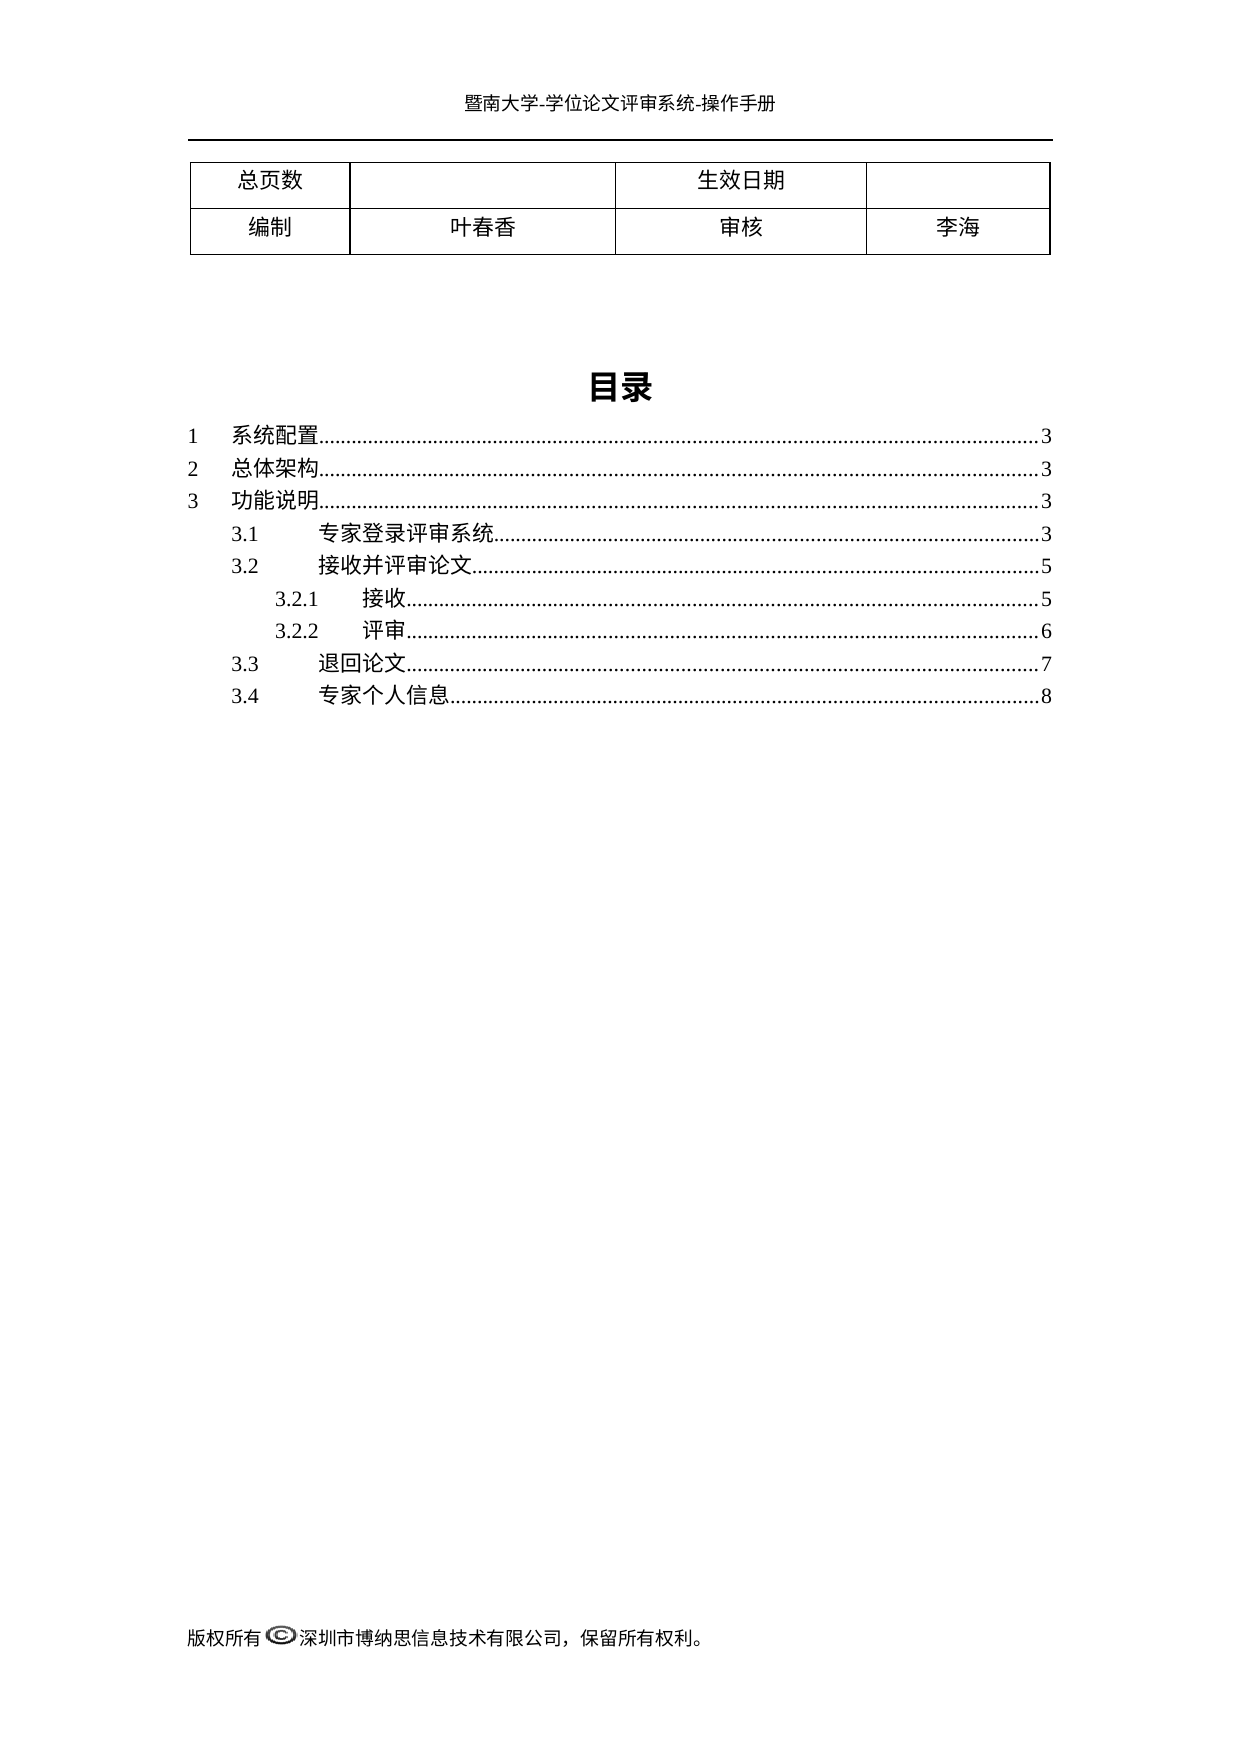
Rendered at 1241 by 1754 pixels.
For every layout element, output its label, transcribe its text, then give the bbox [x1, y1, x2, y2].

table_cell 生效日期 [616, 163, 866, 208]
text 3.4 专家个人信息 8 [231, 678, 1053, 710]
table_cell 审核 [616, 209, 866, 254]
table_cell 李海 [867, 209, 1049, 254]
table_cell 总页数 [191, 163, 349, 208]
text 目录 [187, 353, 1053, 418]
text 3.3 退回论文 7 [231, 645, 1053, 678]
table_cell [351, 163, 615, 208]
text 3.2.1 接收 5 [275, 580, 1053, 613]
table_cell [867, 163, 1049, 208]
text 3.1 专家登录评审系统 3 [231, 515, 1053, 548]
text 1 系统配置 3 [187, 418, 1053, 450]
table_cell 叶春香 [351, 209, 615, 254]
text 3.2 接收并评审论文 5 [231, 548, 1053, 580]
text 3 功能说明 3 [187, 483, 1053, 515]
table_cell 编制 [191, 209, 349, 254]
text 2 总体架构 3 [187, 450, 1053, 483]
text 3.2.2 评审 6 [275, 613, 1053, 645]
picture [262, 1624, 300, 1646]
